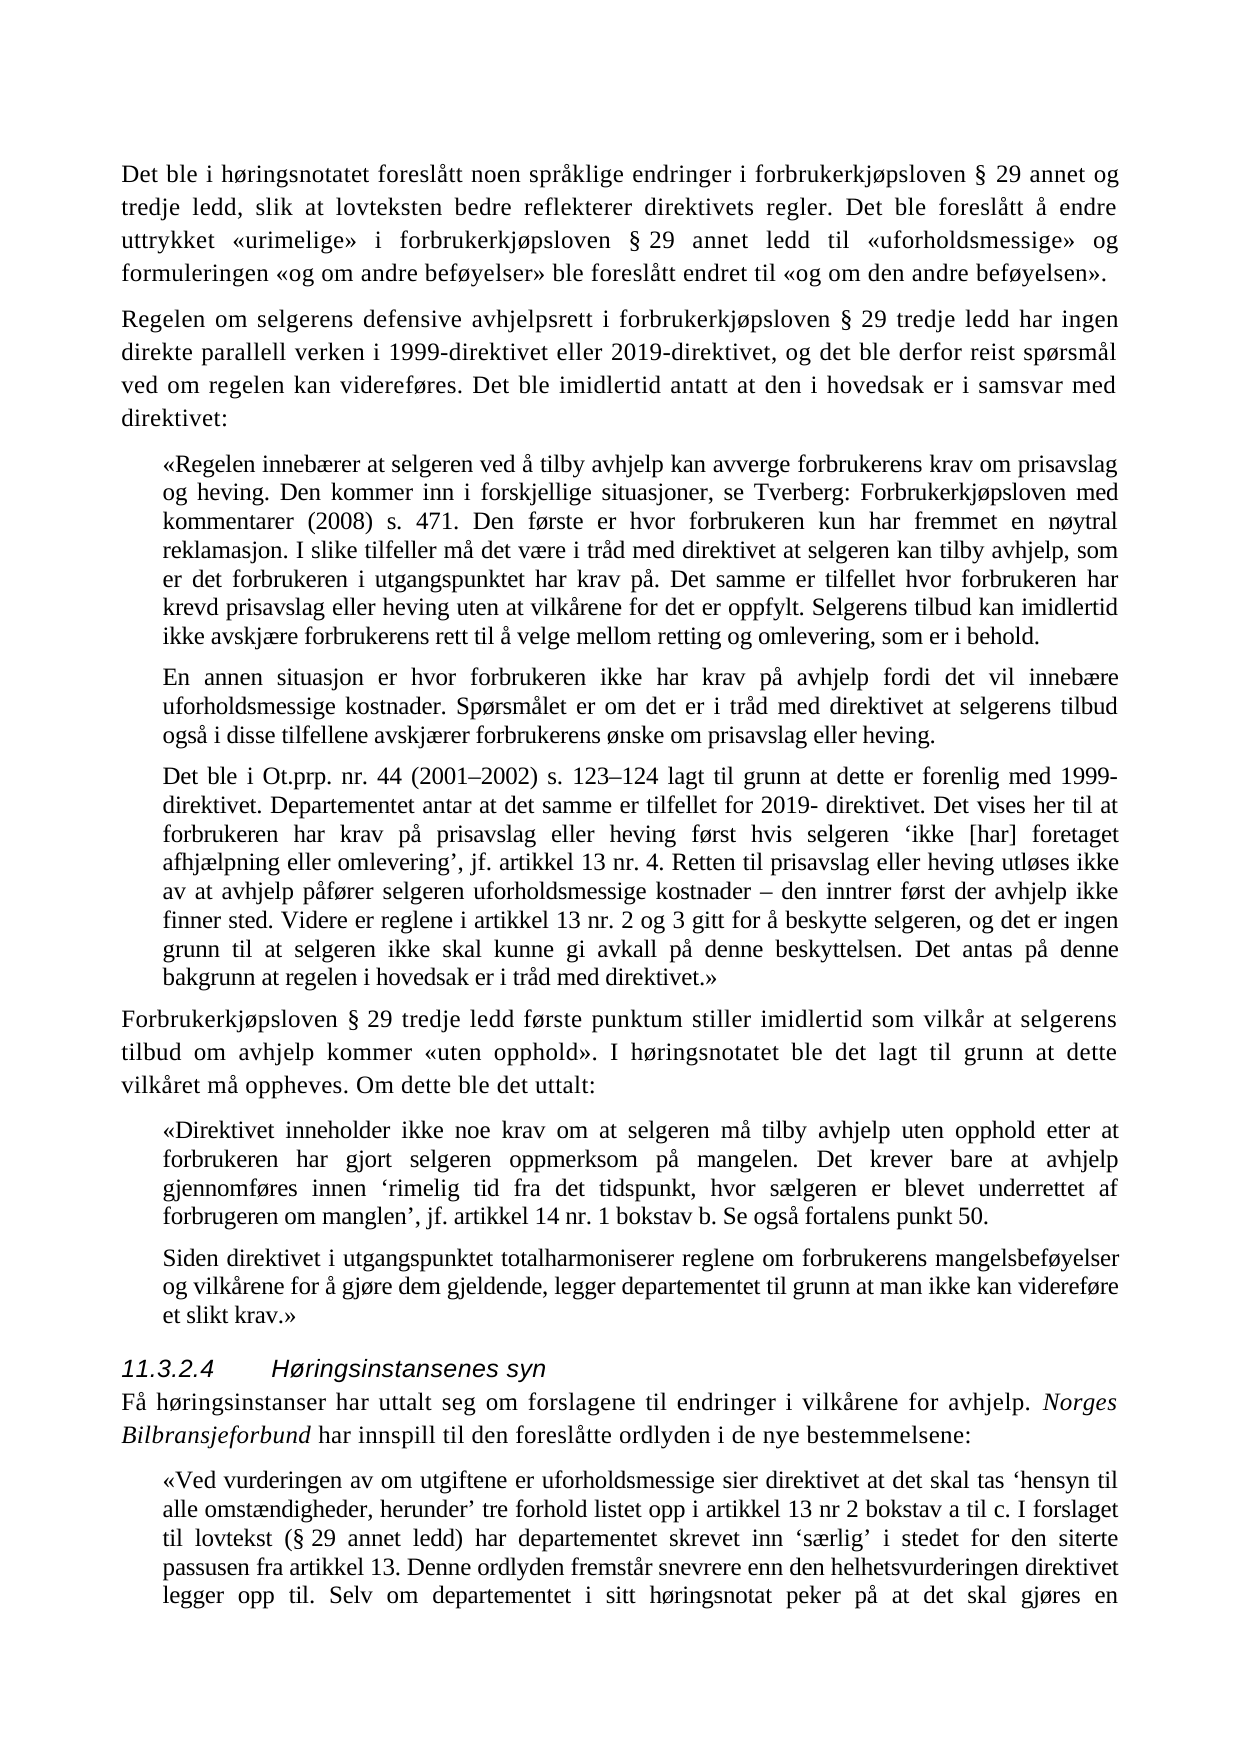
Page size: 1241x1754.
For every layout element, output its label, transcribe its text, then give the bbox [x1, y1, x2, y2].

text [162, 1466, 1119, 1609]
text Få høringsinstanser har uttalt seg om forslagene til endringer i vilkårene for avhjelp. Norges Bilbransjeforbund har innspill til den foreslåtte ordlyden i de nye bestemmelsene: [121, 1387, 1119, 1449]
text Det ble i høringsnotatet foreslått noen språklige endringer i forbrukerkjøpsloven § 29 annet og tredje ledd, slik at lovteksten bedre reflekterer direktivets regler. Det ble foreslått å endre uttrykket «urimelige» i forbrukerkjøpsloven § 29 annet ledd til «uforholdsmessige» og formuleringen «og om andre beføyelser» ble foreslått endret til «og om den andre beføyelsen». [121, 159, 1119, 287]
text Regelen om selgerens defensive avhjelpsrett i forbrukerkjøpsloven § 29 tredje ledd har ingen direkte parallell verken i 1999-direktivet eller 2019-direktivet, og det ble derfor reist spørsmål ved om regelen kan videreføres. Det ble imidlertid antatt at den i hovedsak er i samsvar med direktivet: [121, 304, 1119, 432]
text «Direktivet inneholder ikke noe krav om at selgeren må tilby avhjelp uten opphold etter at forbrukeren har gjort selgeren oppmerksom på mangelen. Det krever bare at avhjelp gjennomføres innen ‘rimelig tid fra det tidspunkt, hvor sælgeren er blevet underrettet af forbrugeren om manglen’, jf. artikkel 14 nr. 1 bokstav b. Se også fortalens punkt 50. [162, 1115, 1119, 1230]
text En annen situasjon er hvor forbrukeren ikke har krav på avhjelp fordi det vil innebære uforholdsmessige kostnader. Spørsmålet er om det er i tråd med direktivet at selgerens tilbud også i disse tilfellene avskjærer forbrukerens ønske om prisavslag eller heving. [162, 662, 1119, 749]
text «Regelen innebærer at selgeren ved å tilby avhjelp kan avverge forbrukerens krav om prisavslag og heving. Den kommer inn i forskjellige situasjoner, se Tverberg: Forbrukerkjøpsloven med kommentarer (2008) s. 471. Den første er hvor forbrukeren kun har fremmet en nøytral reklamasjon. I slike tilfeller må det være i tråd med direktivet at selgeren kan tilby avhjelp, som er det forbrukeren i utgangspunktet har krav på. Det samme er tilfellet hvor forbrukeren har krevd prisavslag eller heving uten at vilkårene for det er oppfylt. Selgerens tilbud kan imidlertid ikke avskjære forbrukerens rett til å velge mellom retting og omlevering, som er i behold. [162, 449, 1119, 650]
subtitle Høringsinstansenes syn [121, 1354, 1119, 1383]
text Det ble i Ot.prp. nr. 44 (2001–2002) s. 123–124 lagt til grunn at dette er forenlig med 1999-direktivet. Departementet antar at det samme er tilfellet for 2019- direktivet. Det vises her til at forbrukeren har krav på prisavslag eller heving først hvis selgeren ‘ikke [har] foretaget afhjælpning eller omlevering’, jf. artikkel 13 nr. 4. Retten til prisavslag eller heving utløses ikke av at avhjelp påfører selgeren uforholdsmessige kostnader – den inntrer først der avhjelp ikke finner sted. Videre er reglene i artikkel 13 nr. 2 og 3 gitt for å beskytte selgeren, og det er ingen grunn til at selgeren ikke skal kunne gi avkall på denne beskyttelsen. Det antas på denne bakgrunn at regelen i hovedsak er i tråd med direktivet.» [162, 761, 1119, 991]
text Forbrukerkjøpsloven § 29 tredje ledd første punktum stiller imidlertid som vilkår at selgerens tilbud om avhjelp kommer «uten opphold». I høringsnotatet ble det lagt til grunn at dette vilkåret må oppheves. Om dette ble det uttalt: [121, 1004, 1119, 1098]
text Siden direktivet i utgangspunktet totalharmoniserer reglene om forbrukerens mangelsbeføyelser og vilkårene for å gjøre dem gjeldende, legger departementet til grunn at man ikke kan videreføre et slikt krav.» [162, 1243, 1119, 1329]
